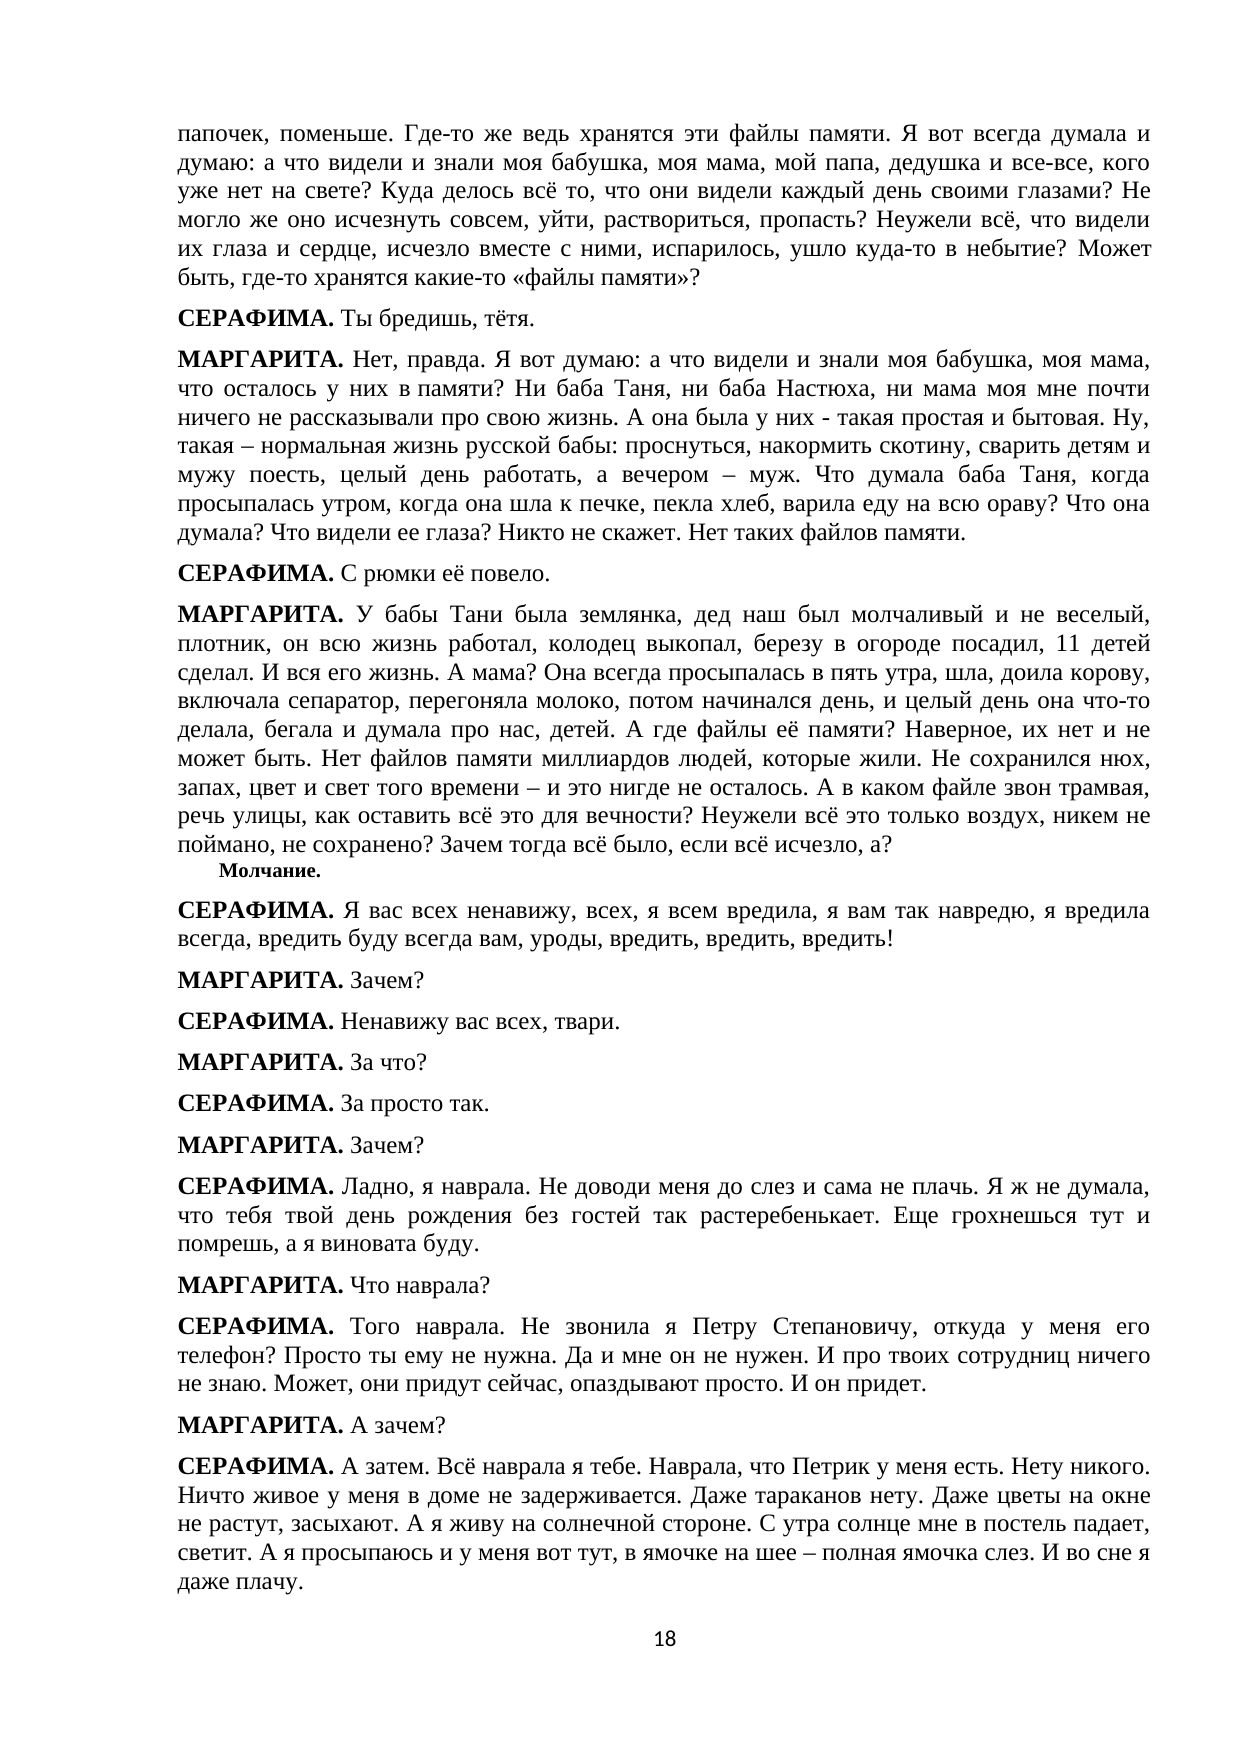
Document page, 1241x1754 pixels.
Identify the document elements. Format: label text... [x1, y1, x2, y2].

text МАРГАРИТА. У бабы Тани была землянка, дед наш был молчаливый и не веселый, плотник, он всю жизнь работал, колодец выкопал, березу в огороде посадил, 11 детей сделал. И вся его жизнь. А мама? Она всегда просыпалась в пять утра, шла, доила корову, включала сепаратор, перегоняла молоко, потом начинался день, и целый день она что-то делала, бегала и думала про нас, детей. А где файлы её памяти? Наверное, их нет и не может быть. Нет файлов памяти миллиардов людей, которые жили. Не сохранился нюх, запах, цвет и свет того времени – и это нигде не осталось. А в каком файле звон трамвая, речь улицы, как оставить всё это для вечности? Неужели всё это только воздух, никем не поймано, не сохранено? Зачем тогда всё было, если всё исчезло, а? [177, 599, 1152, 858]
text Молчание. [218, 858, 1152, 882]
text СЕРАФИМА. За просто так. [177, 1088, 1152, 1117]
text МАРГАРИТА. За что? [177, 1047, 1152, 1076]
text СЕРАФИМА. Ненавижу вас всех, твари. [177, 1006, 1152, 1035]
text СЕРАФИМА. Ладно, я наврала. Не доводи меня до слез и сама не плачь. Я ж не думала, что тебя твой день рождения без гостей так растеребенькает. Еще грохнешься тут и помрешь, а я виновата буду. [177, 1171, 1152, 1257]
text СЕРАФИМА. Ты бредишь, тётя. [177, 303, 1152, 332]
text МАРГАРИТА. Что наврала? [177, 1270, 1152, 1298]
text СЕРАФИМА. С рюмки её повело. [177, 558, 1152, 587]
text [177, 118, 1152, 291]
text МАРГАРИТА. Зачем? [177, 965, 1152, 993]
text МАРГАРИТА. Нет, правда. Я вот думаю: а что видели и знали моя бабушка, моя мама, что осталось у них в памяти? Ни баба Таня, ни баба Настюха, ни мама моя мне почти ничего не рассказывали про свою жизнь. А она была у них - такая простая и бытовая. Ну, такая – нормальная жизнь русской бабы: проснуться, накормить скотину, сварить детям и мужу поесть, целый день работать, а вечером – муж. Что думала баба Таня, когда просыпалась утром, когда она шла к печке, пекла хлеб, варила еду на всю ораву? Что она думала? Что видели ее глаза? Никто не скажет. Нет таких файлов памяти. [177, 344, 1152, 546]
text МАРГАРИТА. А зачем? [177, 1410, 1152, 1438]
text СЕРАФИМА. А затем. Всё наврала я тебе. Наврала, что Петрик у меня есть. Нету никого. Ничто живое у меня в доме не задерживается. Даже тараканов нету. Даже цветы на окне не растут, засыхают. А я живу на солнечной стороне. С утра солнце мне в постель падает, светит. А я просыпаюсь и у меня вот тут, в ямочке на шее – полная ямочка слез. И во сне я даже плачу. [177, 1451, 1152, 1595]
text СЕРАФИМА. Того наврала. Не звонила я Петру Степановичу, откуда у меня его телефон? Просто ты ему не нужна. Да и мне он не нужен. И про твоих сотрудниц ничего не знаю. Может, они придут сейчас, опаздывают просто. И он придет. [177, 1311, 1152, 1397]
text МАРГАРИТА. Зачем? [177, 1130, 1152, 1158]
text СЕРАФИМА. Я вас всех ненавижу, всех, я всем вредила, я вам так навредю, я вредила всегда, вредить буду всегда вам, уроды, вредить, вредить, вредить! [177, 895, 1152, 952]
